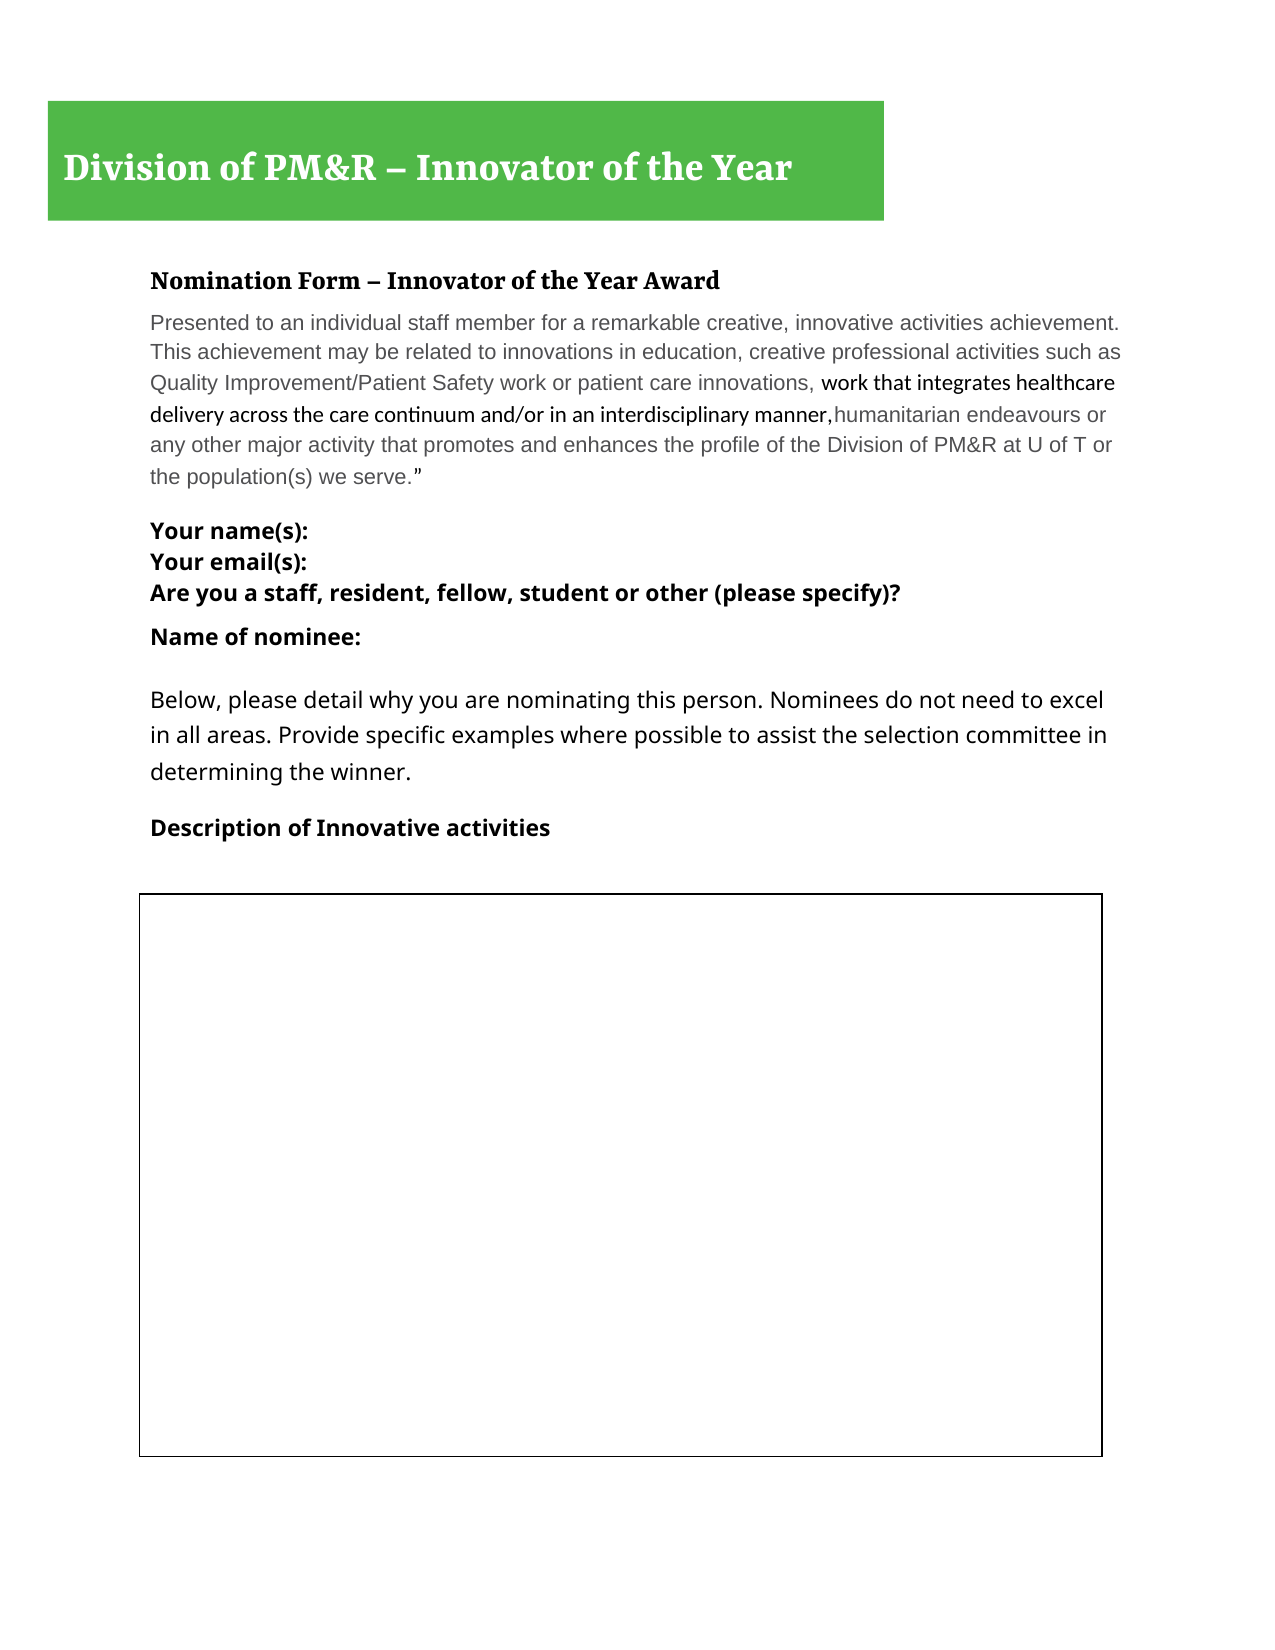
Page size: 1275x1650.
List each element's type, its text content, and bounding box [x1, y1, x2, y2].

text Description of Innovative activities [150, 812, 1125, 843]
text Below, please detail why you are nominating this person. Nominees do not need to excel in all areas. Provide specific examples where possible to assist the selection committee in determining the winner. [150, 683, 1125, 787]
text Your name(s): [150, 515, 1125, 546]
text Your email(s): [150, 546, 1125, 577]
text Presented to an individual staff member for a remarkable creative, innovative activities achievement. This achievement may be related to innovations in education, creative professional activities such as Quality Improvement/Patient Safety work or patient care innovations, work that integrates healthcare delivery across the care continuum and/or in an interdisciplinary manner,humanitarian endeavours or any other major activity that promotes and enhances the profile of the Division of PM&R at U of T or the population(s) we serve.” [150, 310, 1125, 490]
text Are you a staff, resident, fellow, student or other (please specify)? [150, 577, 1125, 608]
text Name of nominee: [150, 621, 1125, 652]
text Nomination Form – Innovator of the Year Award [150, 262, 1125, 298]
